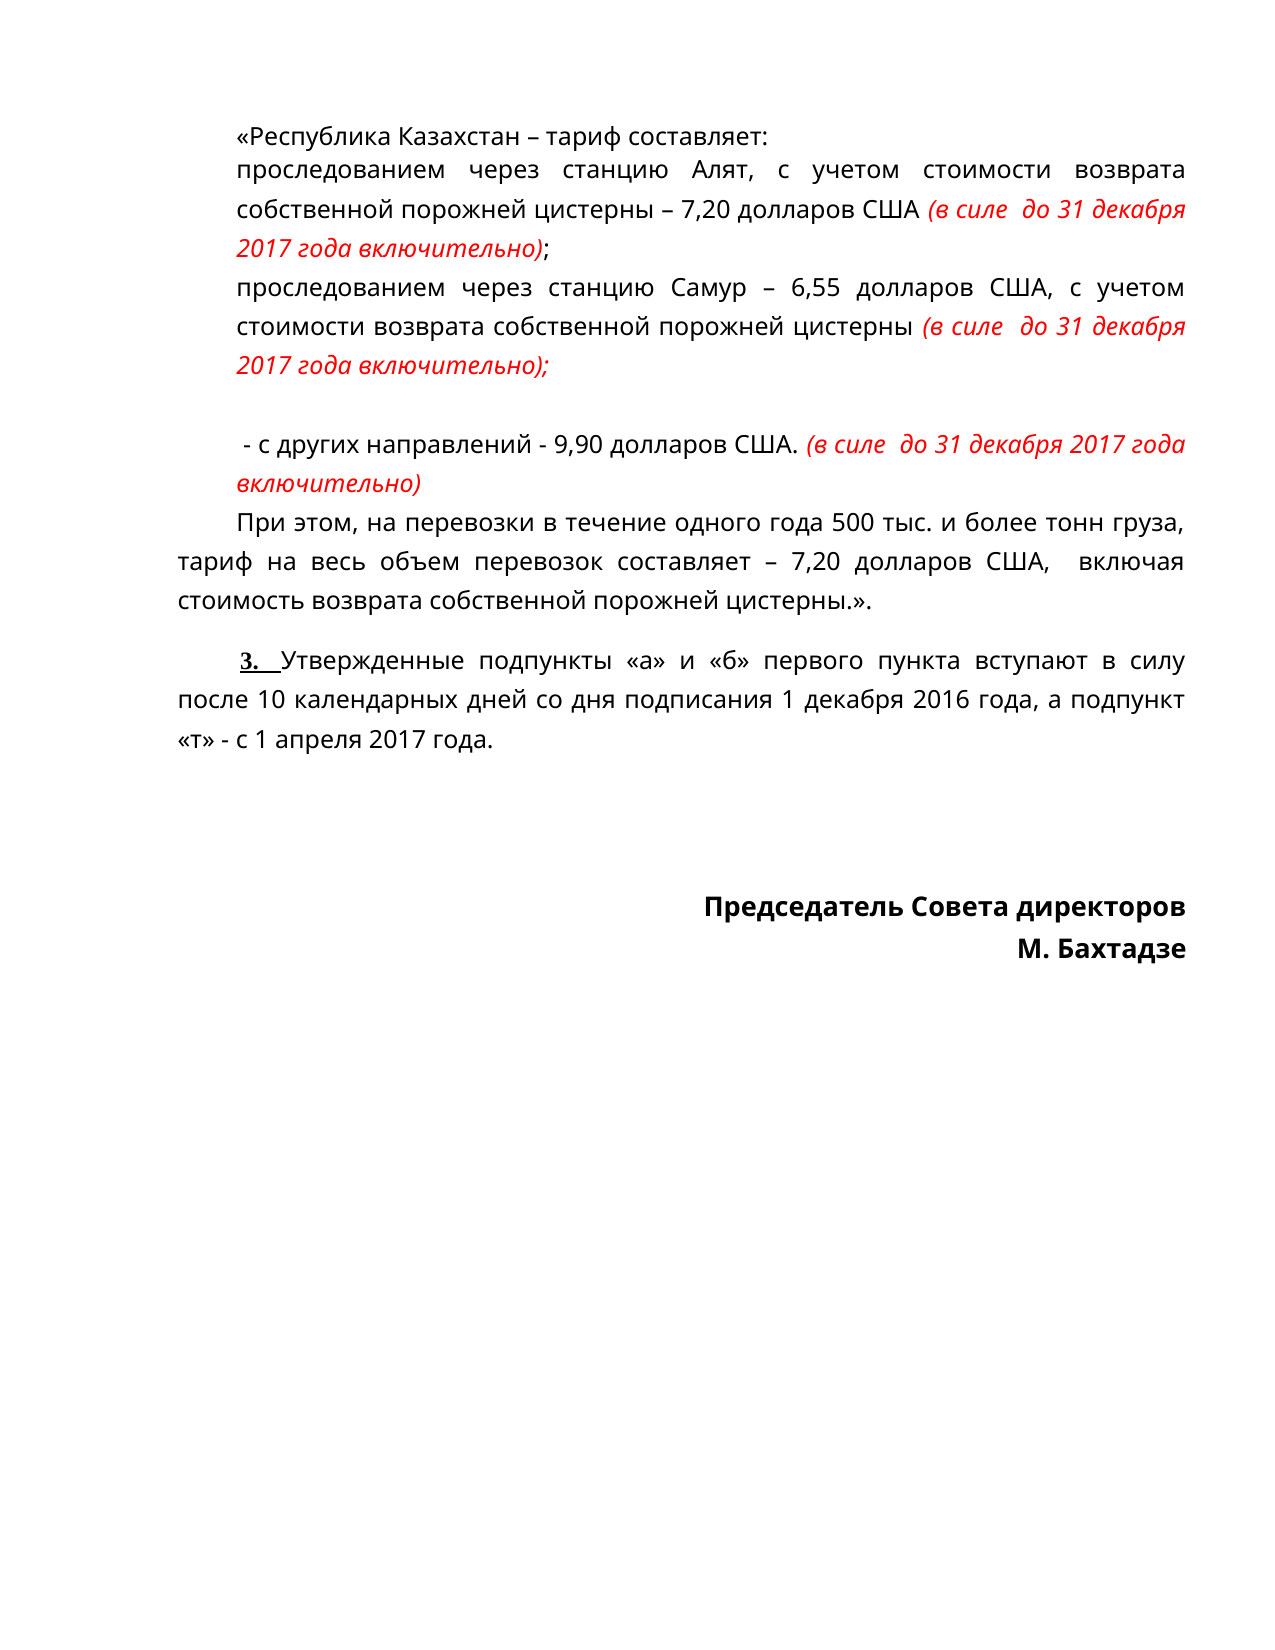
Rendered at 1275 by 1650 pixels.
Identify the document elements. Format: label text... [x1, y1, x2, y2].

list Утвержденные подпункты «а» и «б» первого пункта вступают в силу после 10 календарных дней со дня подписания 1 декабря 2016 года, а подпункт «т» - с 1 апреля 2017 года. [177, 643, 1186, 755]
text М. Бахтадзе [177, 929, 1186, 966]
text - с других направлений - 9,90 долларов США. (в силе до 31 декабря 2017 года включительно) [236, 426, 1186, 499]
list «Республика Казахстан – тариф составляет: [177, 118, 1186, 152]
text Председатель Совета директоров [177, 887, 1186, 924]
text проследованием через станцию Алят, с учетом стоимости возврата собственной порожней цистерны – 7,20 долларов США (в силе до 31 декабря 2017 года включительно); [236, 152, 1186, 264]
text проследованием через станцию Самур – 6,55 долларов США, с учетом стоимости возврата собственной порожней цистерны (в силе до 31 декабря 2017 года включительно); [236, 270, 1186, 382]
text При этом, на перевозки в течение одного года 500 тыс. и более тонн груза, тариф на весь объем перевозок составляет – 7,20 долларов США, включая стоимость возврата собственной порожней цистерны.». [177, 505, 1186, 617]
